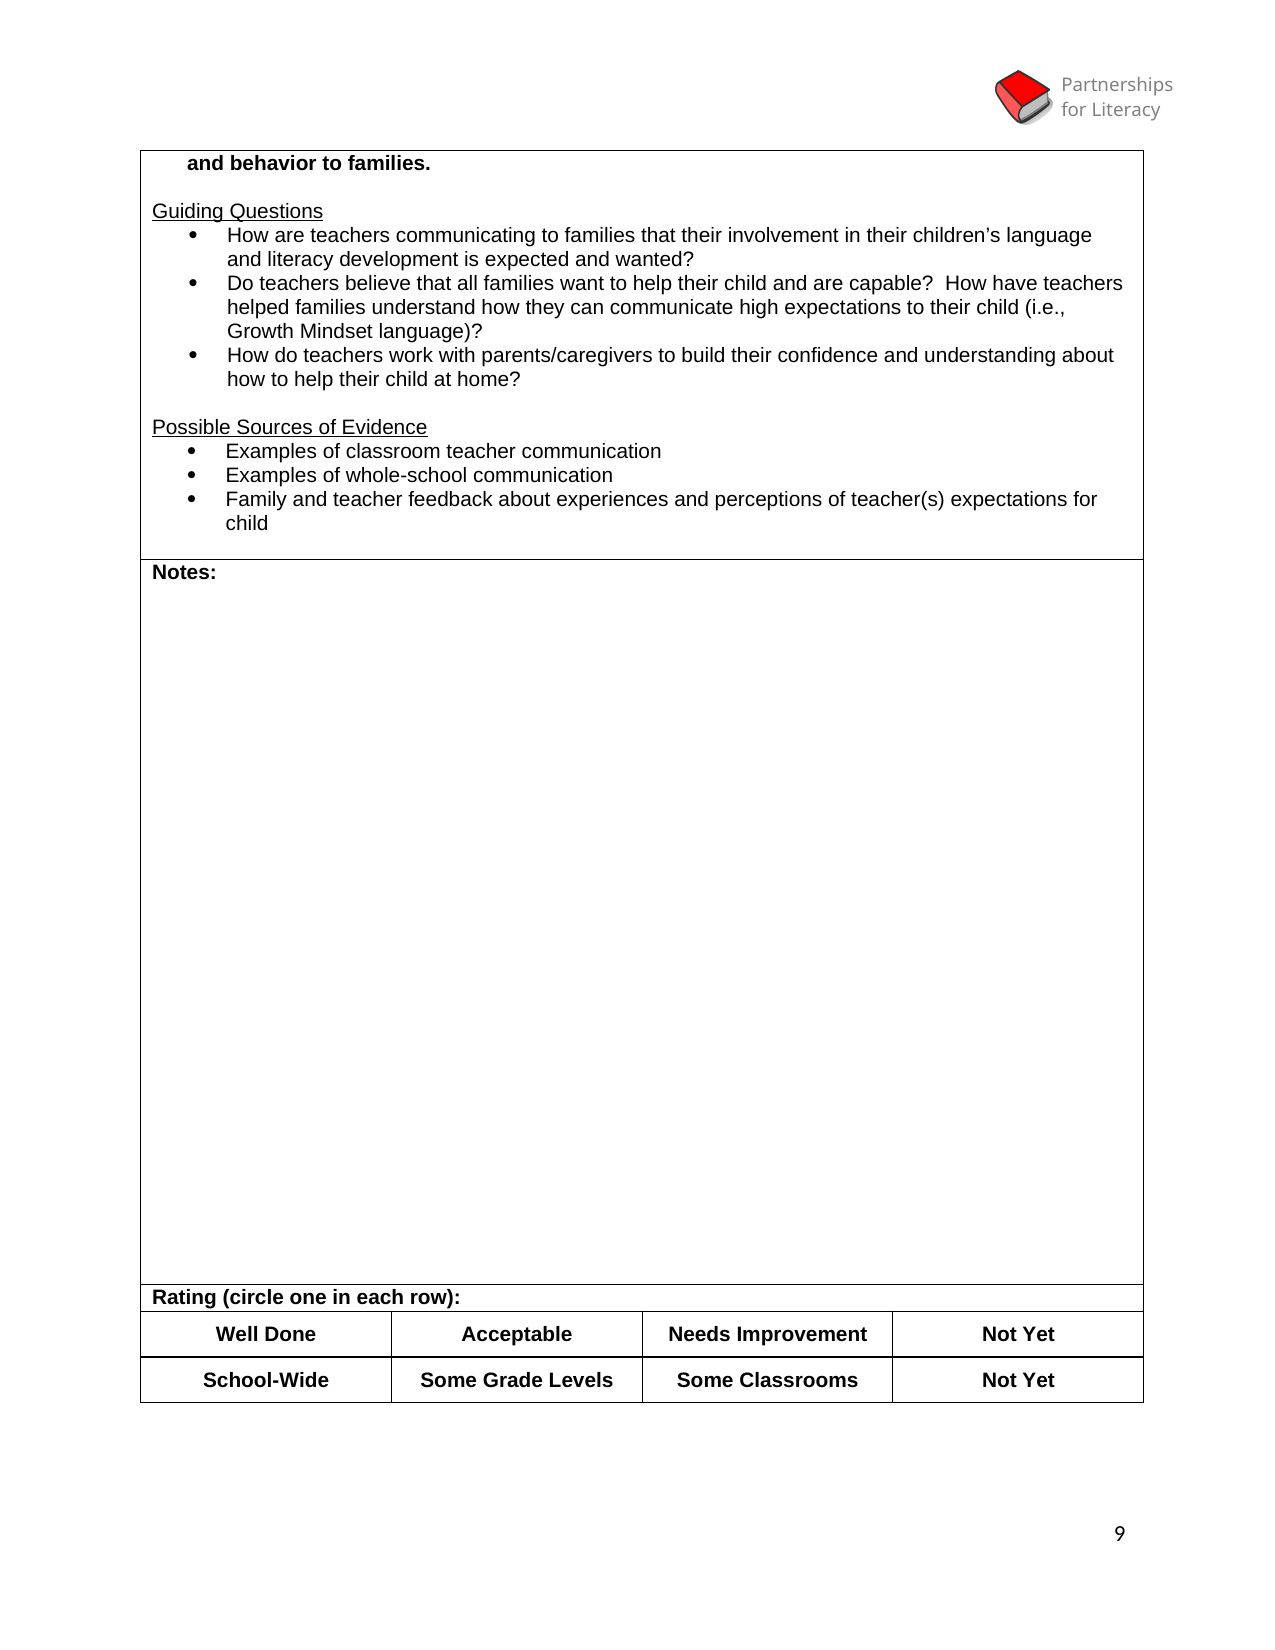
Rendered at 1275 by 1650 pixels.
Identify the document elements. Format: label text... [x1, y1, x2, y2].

picture [995, 70, 1053, 125]
table_cell Not Yet [893, 1358, 1143, 1402]
table_cell Needs Improvement [643, 1312, 892, 1356]
table_cell Some Grade Levels [392, 1358, 642, 1402]
table_cell Not Yet [893, 1312, 1143, 1356]
table_cell Some Classrooms [643, 1358, 892, 1402]
table_cell Notes: [141, 560, 1143, 1283]
table_cell Rating (circle one in each row): [141, 1285, 1143, 1311]
table_cell School-Wide [141, 1358, 391, 1402]
table_cell Acceptable [392, 1312, 642, 1356]
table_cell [141, 151, 1143, 559]
table_cell Well Done [141, 1312, 391, 1356]
